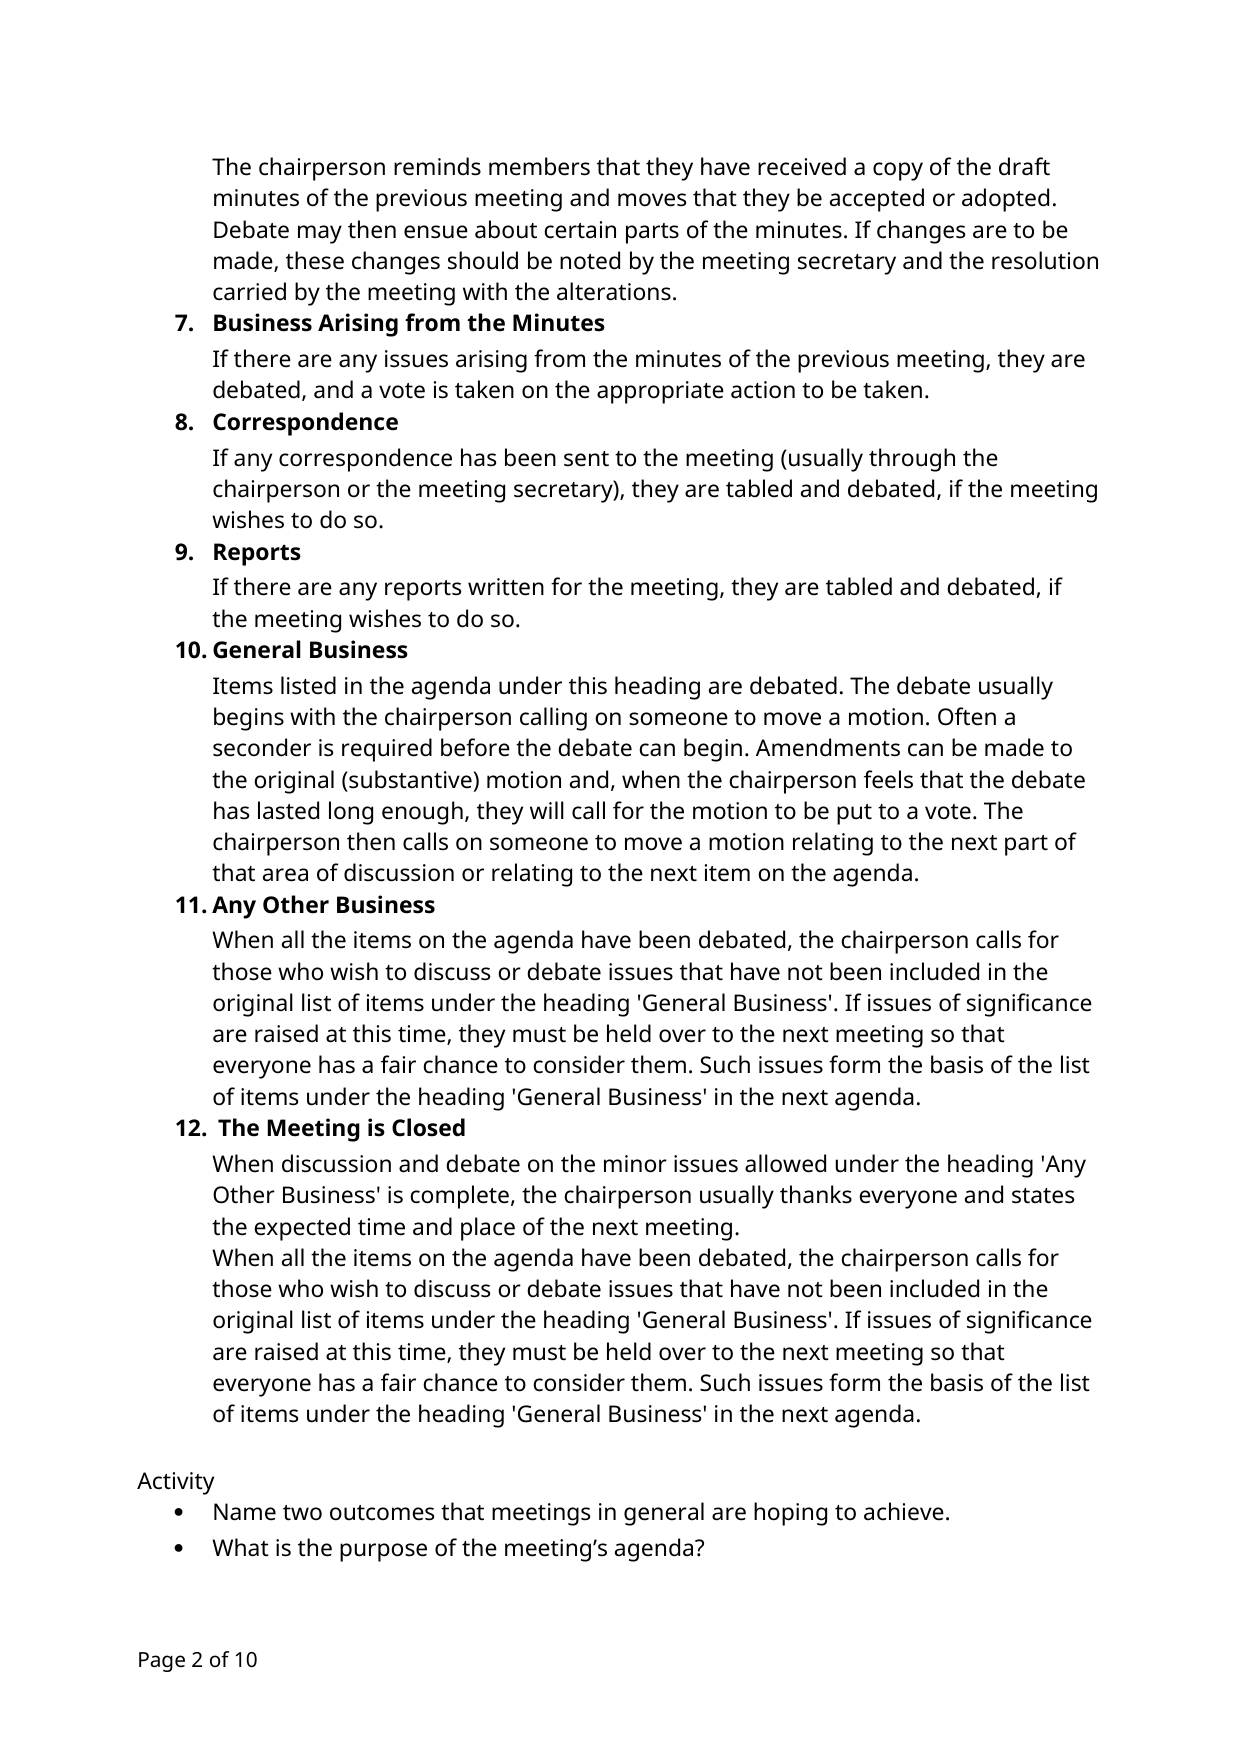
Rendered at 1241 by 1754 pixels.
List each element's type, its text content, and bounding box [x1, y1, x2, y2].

list If there are any reports written for the meeting, they are tabled and debated, if the meeting wishes to do so. [212, 571, 1103, 634]
list If any correspondence has been sent to the meeting (usually through the chairperson or the meeting secretary), they are tabled and debated, if the meeting wishes to do so. [212, 442, 1103, 535]
list Any Other Business [174, 888, 1103, 920]
list The chairperson reminds members that they have received a copy of the draft minutes of the previous meeting and moves that they be accepted or adopted. Debate may then ensue about certain parts of the minutes. If changes are to be made, these changes should be noted by the meeting secretary and the resolution carried by the meeting with the alterations. [212, 151, 1103, 307]
list If there are any issues arising from the minutes of the previous meeting, they are debated, and a vote is taken on the appropriate action to be taken. [212, 343, 1103, 406]
list Items listed in the agenda under this heading are debated. The debate usually begins with the chairperson calling on someone to move a motion. Often a seconder is required before the debate can begin. Amendments can be made to the original (substantive) motion and, when the chairperson feels that the debate has lasted long enough, they will call for the motion to be put to a vote. The chairperson then calls on someone to move a motion relating to the next part of that area of discussion or relating to the next item on the agenda. [212, 670, 1103, 888]
list When discussion and debate on the minor issues allowed under the heading 'Any Other Business' is complete, the chairperson usually thanks everyone and states the expected time and place of the next meeting. [212, 1148, 1103, 1242]
list When all the items on the agenda have been debated, the chairperson calls for those who wish to discuss or debate issues that have not been included in the original list of items under the heading 'General Business'. If issues of significance are raised at this time, they must be held over to the next meeting so that everyone has a fair chance to consider them. Such issues form the basis of the list of items under the heading 'General Business' in the next agenda. [212, 924, 1103, 1112]
text Activity [137, 1464, 1103, 1496]
list General Business [174, 634, 1103, 665]
list Reports [174, 535, 1103, 567]
list Name two outcomes that meetings in general are hoping to achieve. [174, 1496, 1103, 1527]
list The Meeting is Closed [174, 1112, 1103, 1143]
list What is the purpose of the meeting’s agenda? [174, 1532, 1103, 1563]
list When all the items on the agenda have been debated, the chairperson calls for those who wish to discuss or debate issues that have not been included in the original list of items under the heading 'General Business'. If issues of significance are raised at this time, they must be held over to the next meeting so that everyone has a fair chance to consider them. Such issues form the basis of the list of items under the heading 'General Business' in the next agenda. [212, 1242, 1103, 1429]
list Correspondence [174, 406, 1103, 437]
list Business Arising from the Minutes [174, 307, 1103, 338]
